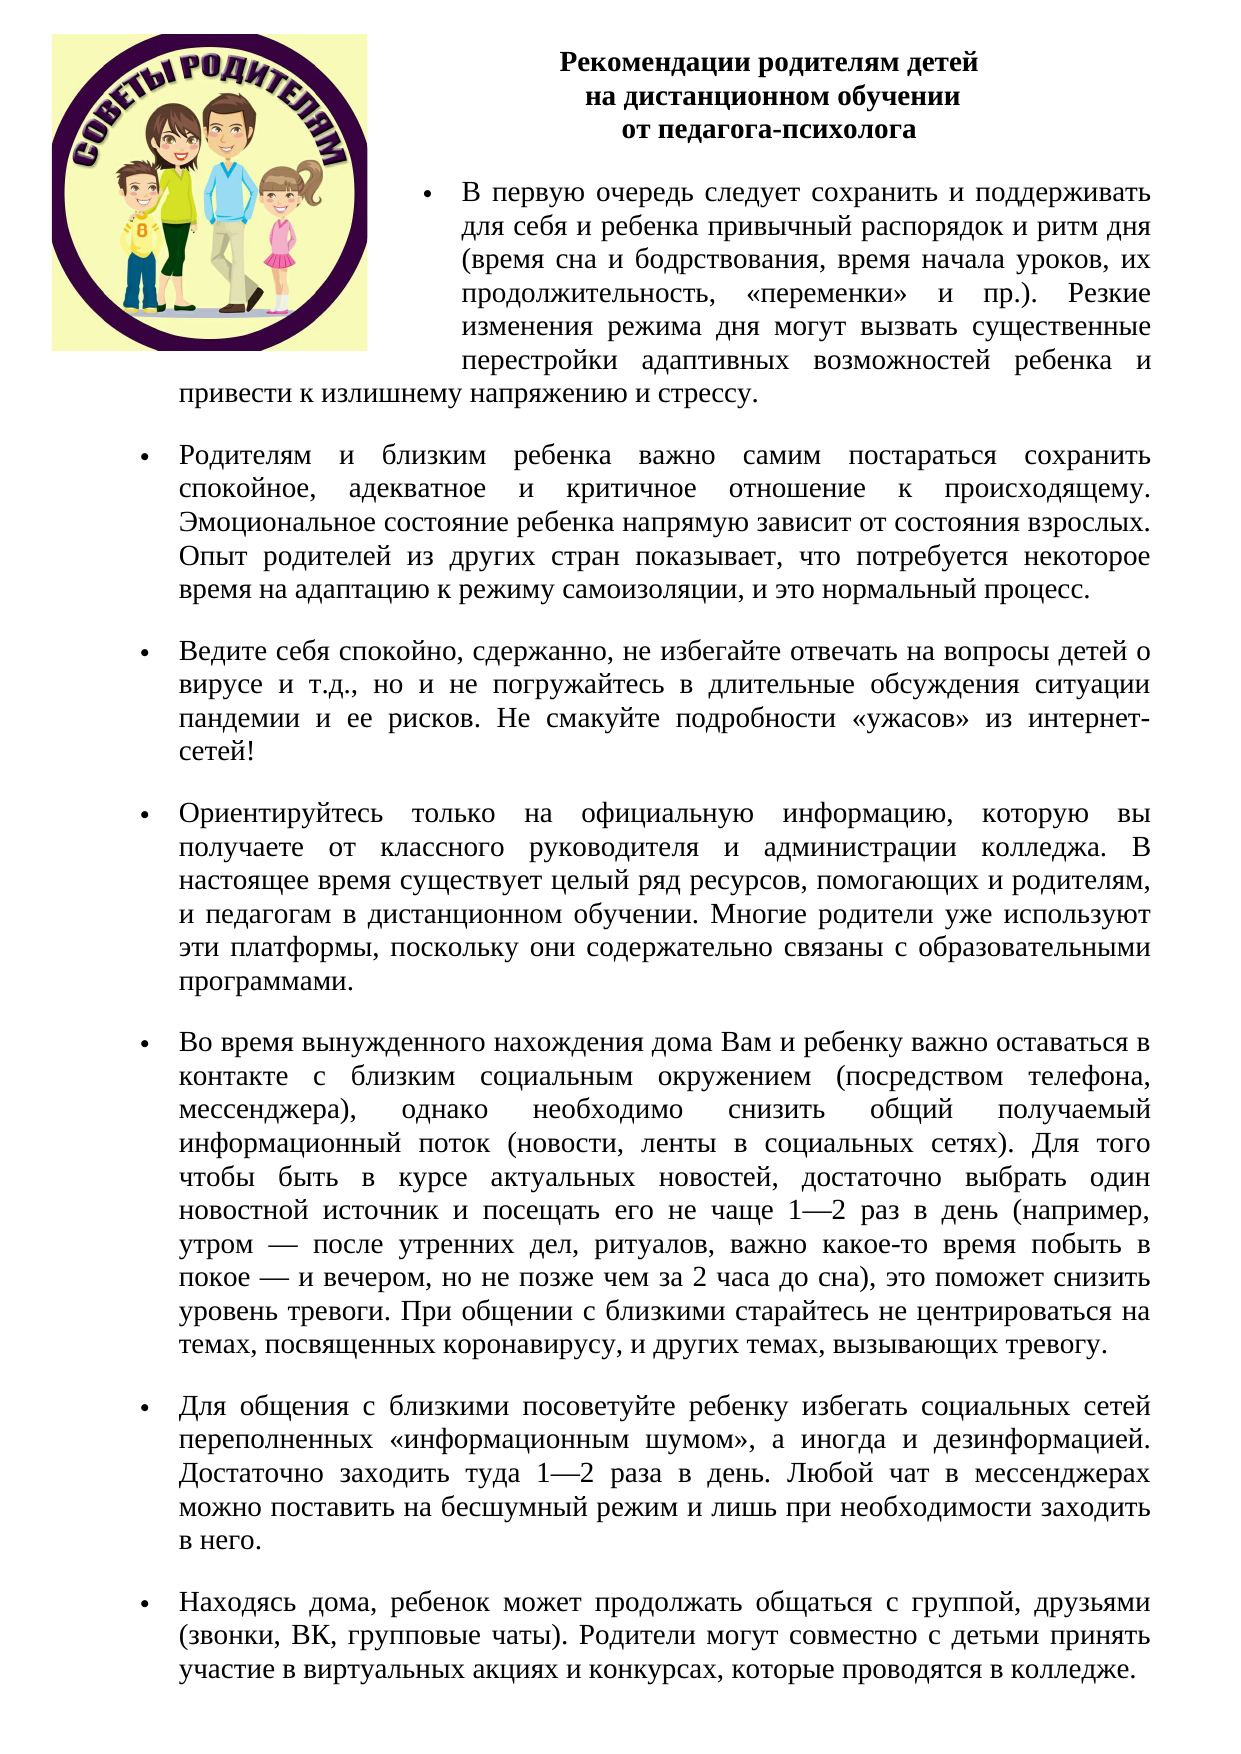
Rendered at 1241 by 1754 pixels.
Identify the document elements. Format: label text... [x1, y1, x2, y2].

list Ориентируйтесь только на официальную информацию, которую вы получаете от классного руководителя и администрации колледжа. В настоящее время существует целый ряд ресурсов, помогающих и родителям, и педагогам в дистанционном обучении. Многие родители уже используют эти платформы, поскольку они содержательно связаны с образовательными программами. [141, 795, 1152, 996]
picture [51, 34, 368, 351]
list Ведите себя спокойно, сдержанно, не избегайте отвечать на вопросы детей о вирусе и т.д., но и не погружайтесь в длительные обсуждения ситуации пандемии и ее рисков. Не смакуйте подробности «ужасов» из интернет-сетей! [141, 633, 1152, 767]
list Находясь дома, ребенок может продолжать общаться с группой, друзьями (звонки, ВК, групповые чаты). Родители могут совместно с детьми принять участие в виртуальных акциях и конкурсах, которые проводятся в колледже. [141, 1584, 1152, 1684]
list Во время вынужденного нахождения дома Вам и ребенку важно оставаться в контакте с близким социальным окружением (посредством телефона, мессенджера), однако необходимо снизить общий получаемый информационный поток (новости, ленты в социальных сетях). Для того чтобы быть в курсе актуальных новостей, достаточно выбрать один новостной источник и посещать его не чаще 1—2 раз в день (например, утром — после утренних дел, ритуалов, важно какое-то время побыть в покое — и вечером, но не позже чем за 2 часа до сна), это поможет снизить уровень тревоги. При общении с близкими старайтесь не центрироваться на темах, посвященных коронавирусу, и других темах, вызывающих тревогу. [141, 1024, 1152, 1360]
text от педагога-психолога [368, 111, 1152, 145]
list Родителям и близким ребенка важно самим постараться сохранить спокойное, адекватное и критичное отношение к происходящему. Эмоциональное состояние ребенка напрямую зависит от состояния взрослых. Опыт родителей из других стран показывает, что потребуется некоторое время на адаптацию к режиму самоизоляции, и это нормальный процесс. [141, 437, 1152, 605]
list В первую очередь следует сохранить и поддерживать для себя и ребенка привычный распорядок и ритм дня (время сна и бодрствования, время начала уроков, их продолжительность, «переменки» и пр.). Резкие изменения режима дня могут вызвать существенные перестройки адаптивных возможностей ребенка и привести к излишнему напряжению и стрессу. [141, 174, 1152, 409]
text Рекомендации родителям детей [368, 44, 1152, 78]
text на дистанционном обучении [368, 78, 1152, 111]
list Для общения с близкими посоветуйте ребенку избегать социальных сетей переполненных «информационным шумом», а иногда и дезинформацией. Достаточно заходить туда 1—2 раза в день. Любой чат в мессенджерах можно поставить на бесшумный режим и лишь при необходимости заходить в него. [141, 1388, 1152, 1556]
